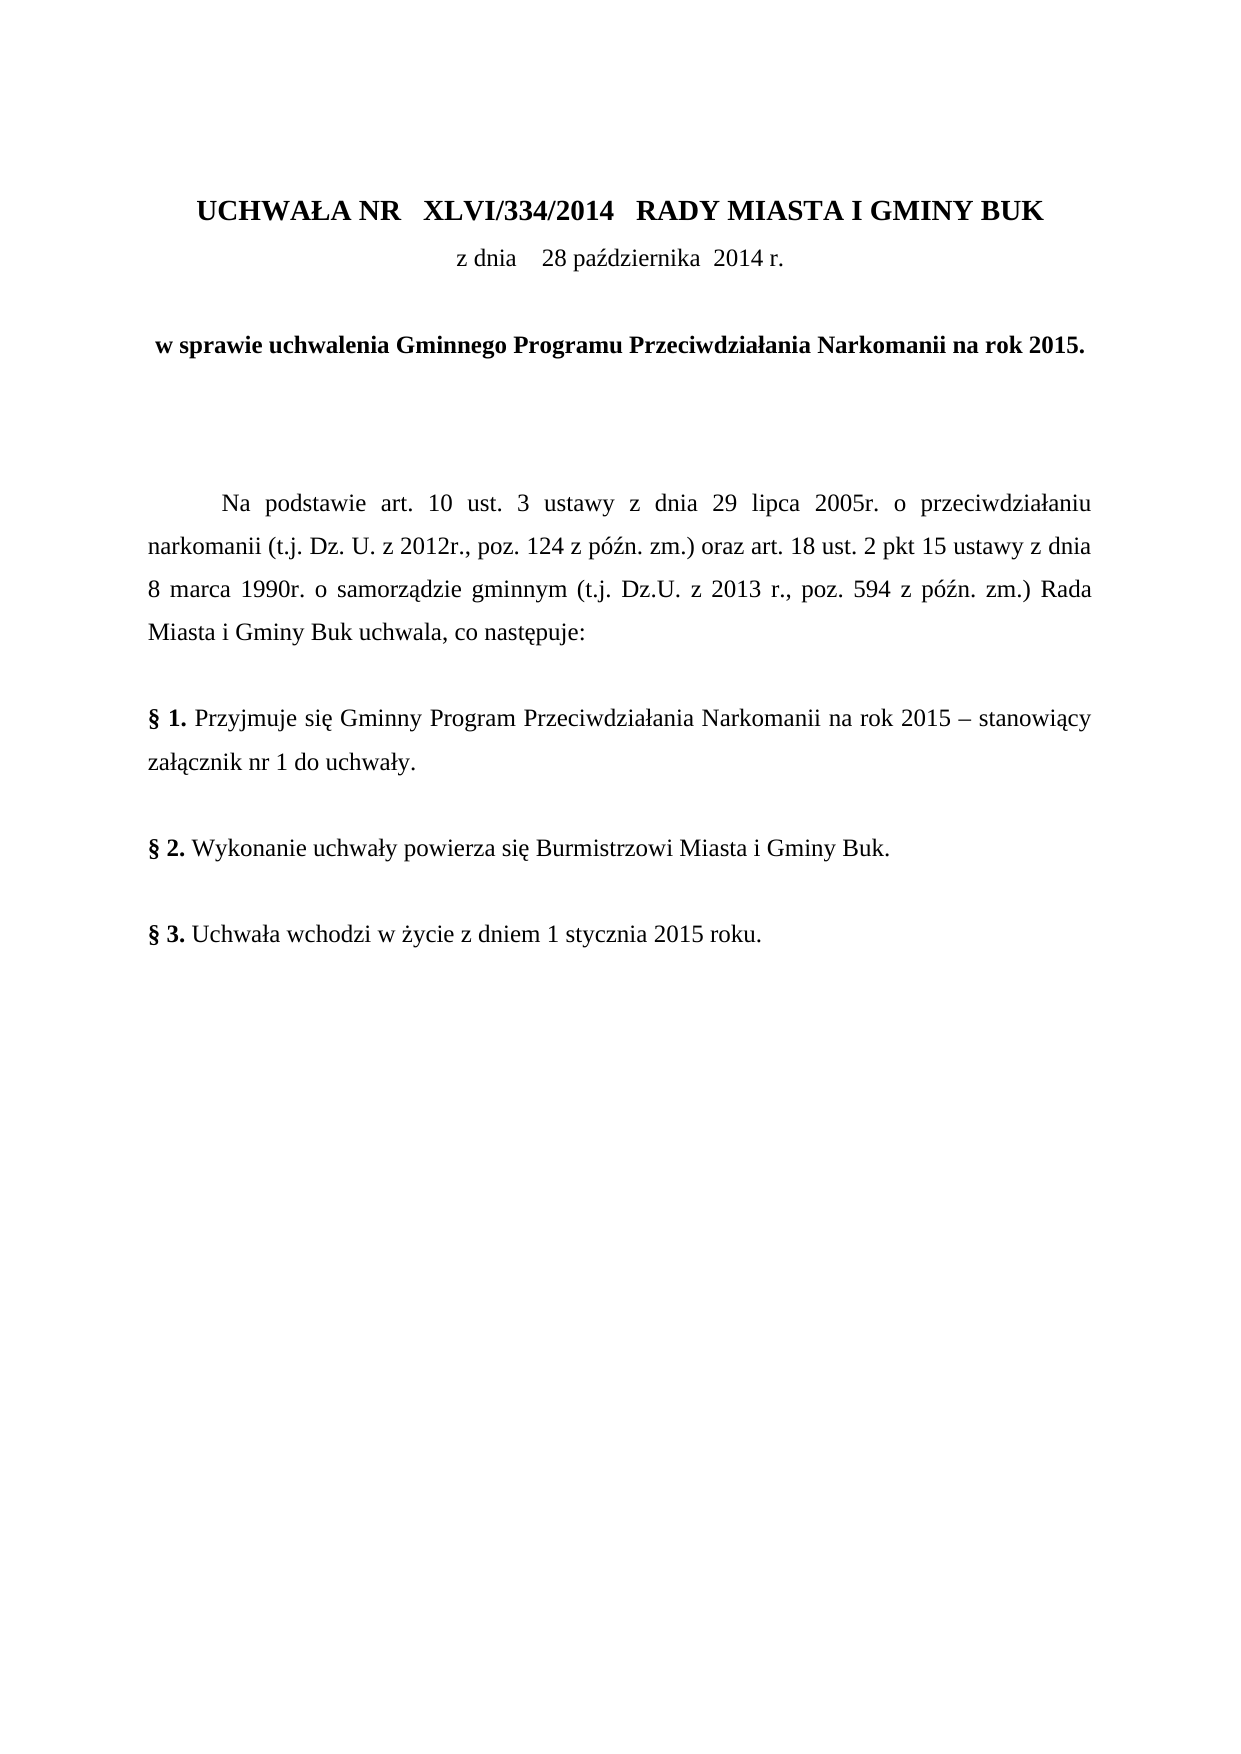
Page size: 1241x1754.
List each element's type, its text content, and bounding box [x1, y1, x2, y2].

text Na podstawie art. 10 ust. 3 ustawy z dnia 29 lipca 2005r. o przeciwdziałaniu narkomanii (t.j. Dz. U. z 2012r., poz. 124 z późn. zm.) oraz art. 18 ust. 2 pkt 15 ustawy z dnia 8 marca 1990r. o samorządzie gminnym (t.j. Dz.U. z 2013 r., poz. 594 z późn. zm.) Rada Miasta i Gminy Buk uchwala, co następuje: [148, 488, 1093, 646]
text § 2. Wykonanie uchwały powierza się Burmistrzowi Miasta i Gminy Buk. [148, 833, 1093, 862]
text § 1. Przyjmuje się Gminny Program Przeciwdziałania Narkomanii na rok 2015 – stanowiący załącznik nr 1 do uchwały. [148, 703, 1093, 775]
text § 3. Uchwała wchodzi w życie z dniem 1 stycznia 2015 roku. [148, 919, 1093, 948]
text z dnia 28 października 2014 r. [148, 243, 1093, 272]
text UCHWAŁA NR XLVI/334/2014 RADY MIASTA I GMINY BUK [148, 148, 1093, 227]
text w sprawie uchwalenia Gminnego Programu Przeciwdziałania Narkomanii na rok 2015. [148, 330, 1093, 358]
